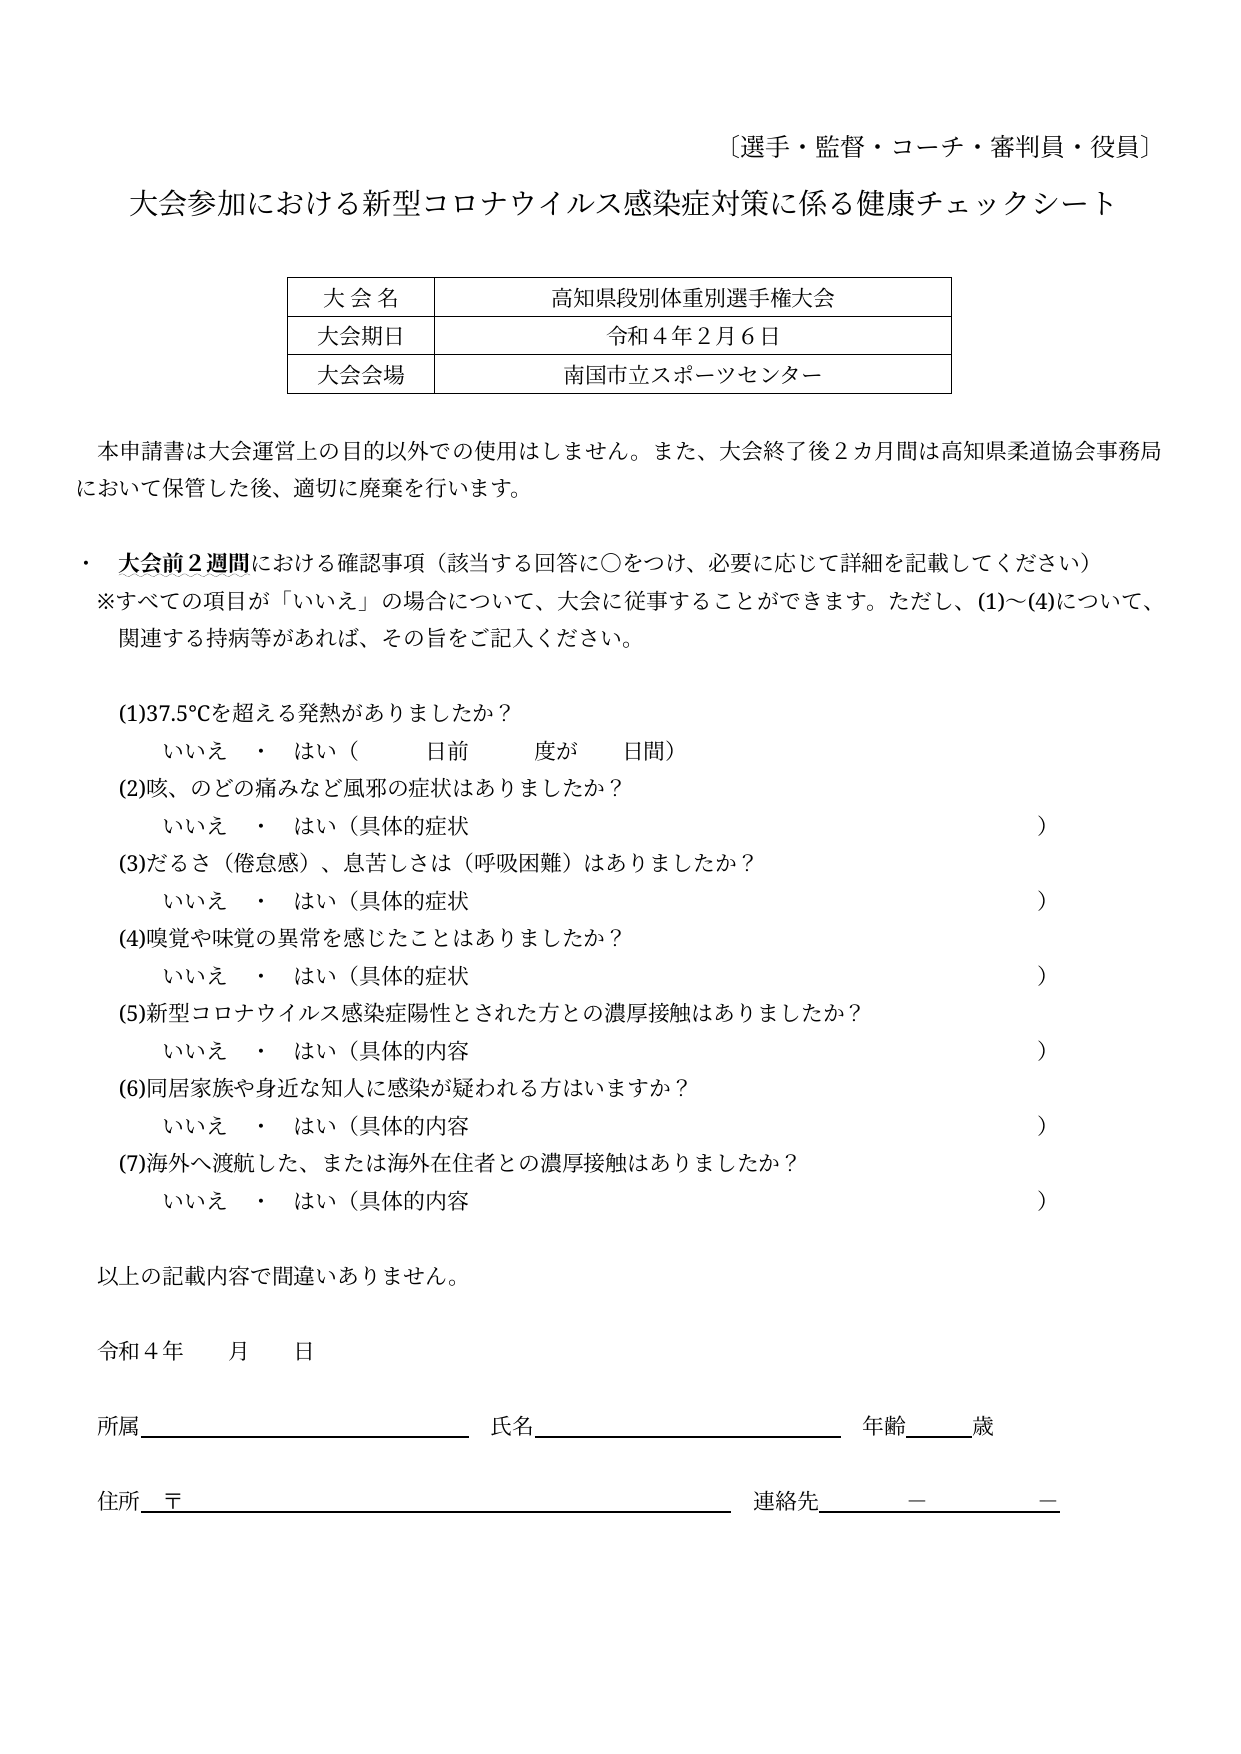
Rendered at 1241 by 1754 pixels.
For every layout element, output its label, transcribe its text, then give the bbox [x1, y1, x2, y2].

text 〔選手・監督・コーチ・審判員・役員〕 [75, 127, 1165, 164]
text いいえ ・ はい（具体的内容 ） [75, 1106, 1165, 1144]
text (1)37.5℃を超える発熱がありましたか？ [75, 694, 1165, 731]
text いいえ ・ はい（具体的内容 ） [75, 1031, 1165, 1069]
text 令和４年 月 日 [75, 1331, 1165, 1369]
text (2)咳、のどの痛みなど風邪の症状はありましたか？ [75, 769, 1165, 806]
text いいえ ・ はい（具体的症状 ） [75, 881, 1165, 919]
text 住所 〒 連絡先 － － [75, 1481, 1165, 1519]
text いいえ ・ はい（具体的症状 ） [75, 956, 1165, 994]
table_header 大会名 [288, 278, 434, 316]
text ・ 大会前２週間における確認事項（該当する回答に○をつけ、必要に応じて詳細を記載してください） [75, 544, 1165, 581]
text (7)海外へ渡航した、または海外在住者との濃厚接触はありましたか？ [75, 1144, 1165, 1181]
text いいえ ・ はい（具体的内容 ） [75, 1181, 1165, 1219]
text ※すべての項目が「いいえ」の場合について、大会に従事することができます。ただし、(1)～(4)について、関連する持病等があれば、その旨をご記入ください。 [97, 581, 1165, 656]
table_cell 大会期日 [288, 317, 434, 354]
text (3)だるさ（倦怠感）、息苦しさは（呼吸困難）はありましたか？ [75, 844, 1165, 881]
text (6)同居家族や身近な知人に感染が疑われる方はいますか？ [75, 1069, 1165, 1106]
text 所属 氏名 年齢 歳 [75, 1406, 1078, 1444]
text 以上の記載内容で間違いありません。 [75, 1256, 1165, 1294]
text いいえ ・ はい（具体的症状 ） [75, 806, 1165, 844]
text 本申請書は大会運営上の目的以外での使用はしません。また、大会終了後２カ月間は高知県柔道協会事務局において保管した後、適切に廃棄を行います。 [75, 431, 1165, 506]
text 大会参加における新型コロナウイルス感染症対策に係る健康チェックシート [75, 164, 1165, 239]
text (4)嗅覚や味覚の異常を感じたことはありましたか？ [75, 919, 1165, 956]
text (5)新型コロナウイルス感染症陽性とされた方との濃厚接触はありましたか？ [75, 994, 1165, 1031]
table_cell 令和４年２月６日 [435, 317, 951, 354]
table_cell 南国市立スポーツセンター [435, 355, 951, 393]
text いいえ ・ はい（ 日前 度が 日間） [75, 731, 1165, 769]
table_header 高知県段別体重別選手権大会 [435, 278, 951, 316]
table_cell 大会会場 [288, 355, 434, 393]
